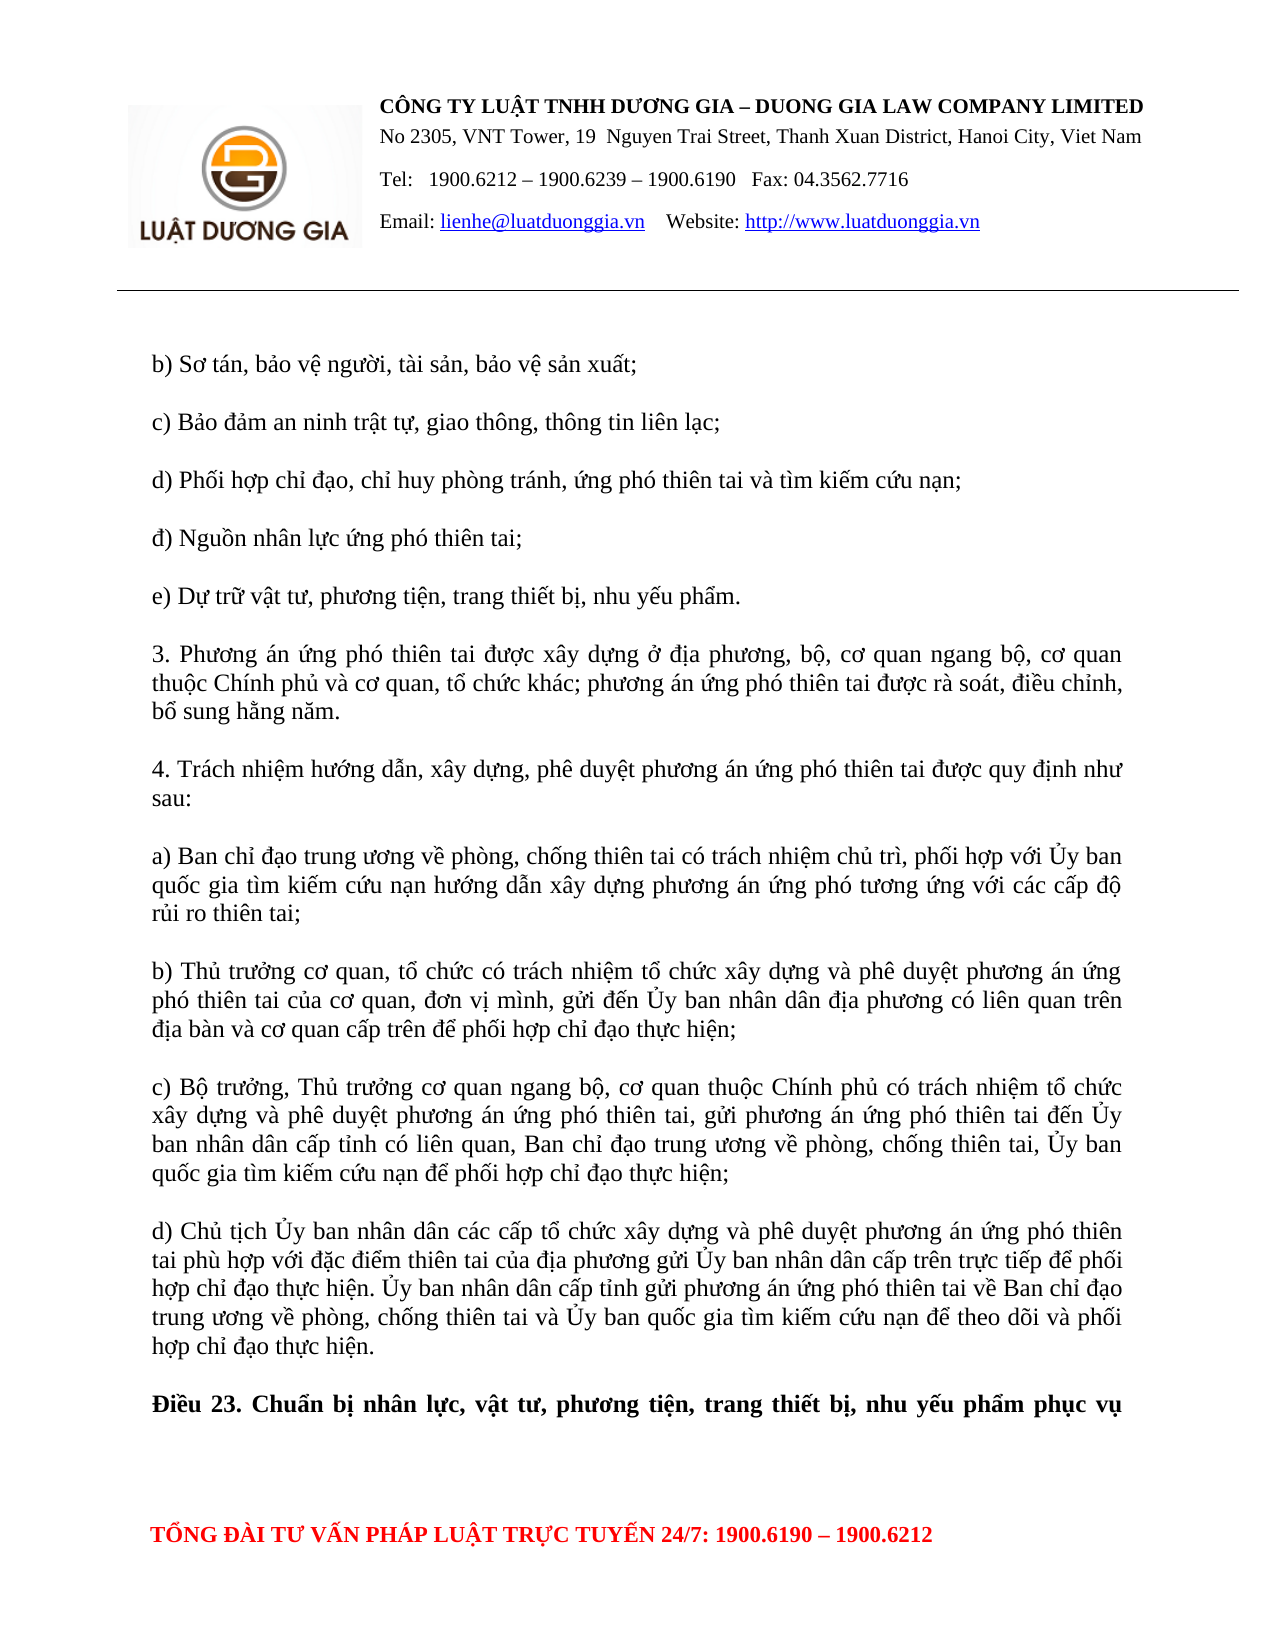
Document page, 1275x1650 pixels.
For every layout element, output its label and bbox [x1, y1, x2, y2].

picture [128, 105, 363, 248]
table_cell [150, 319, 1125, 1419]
